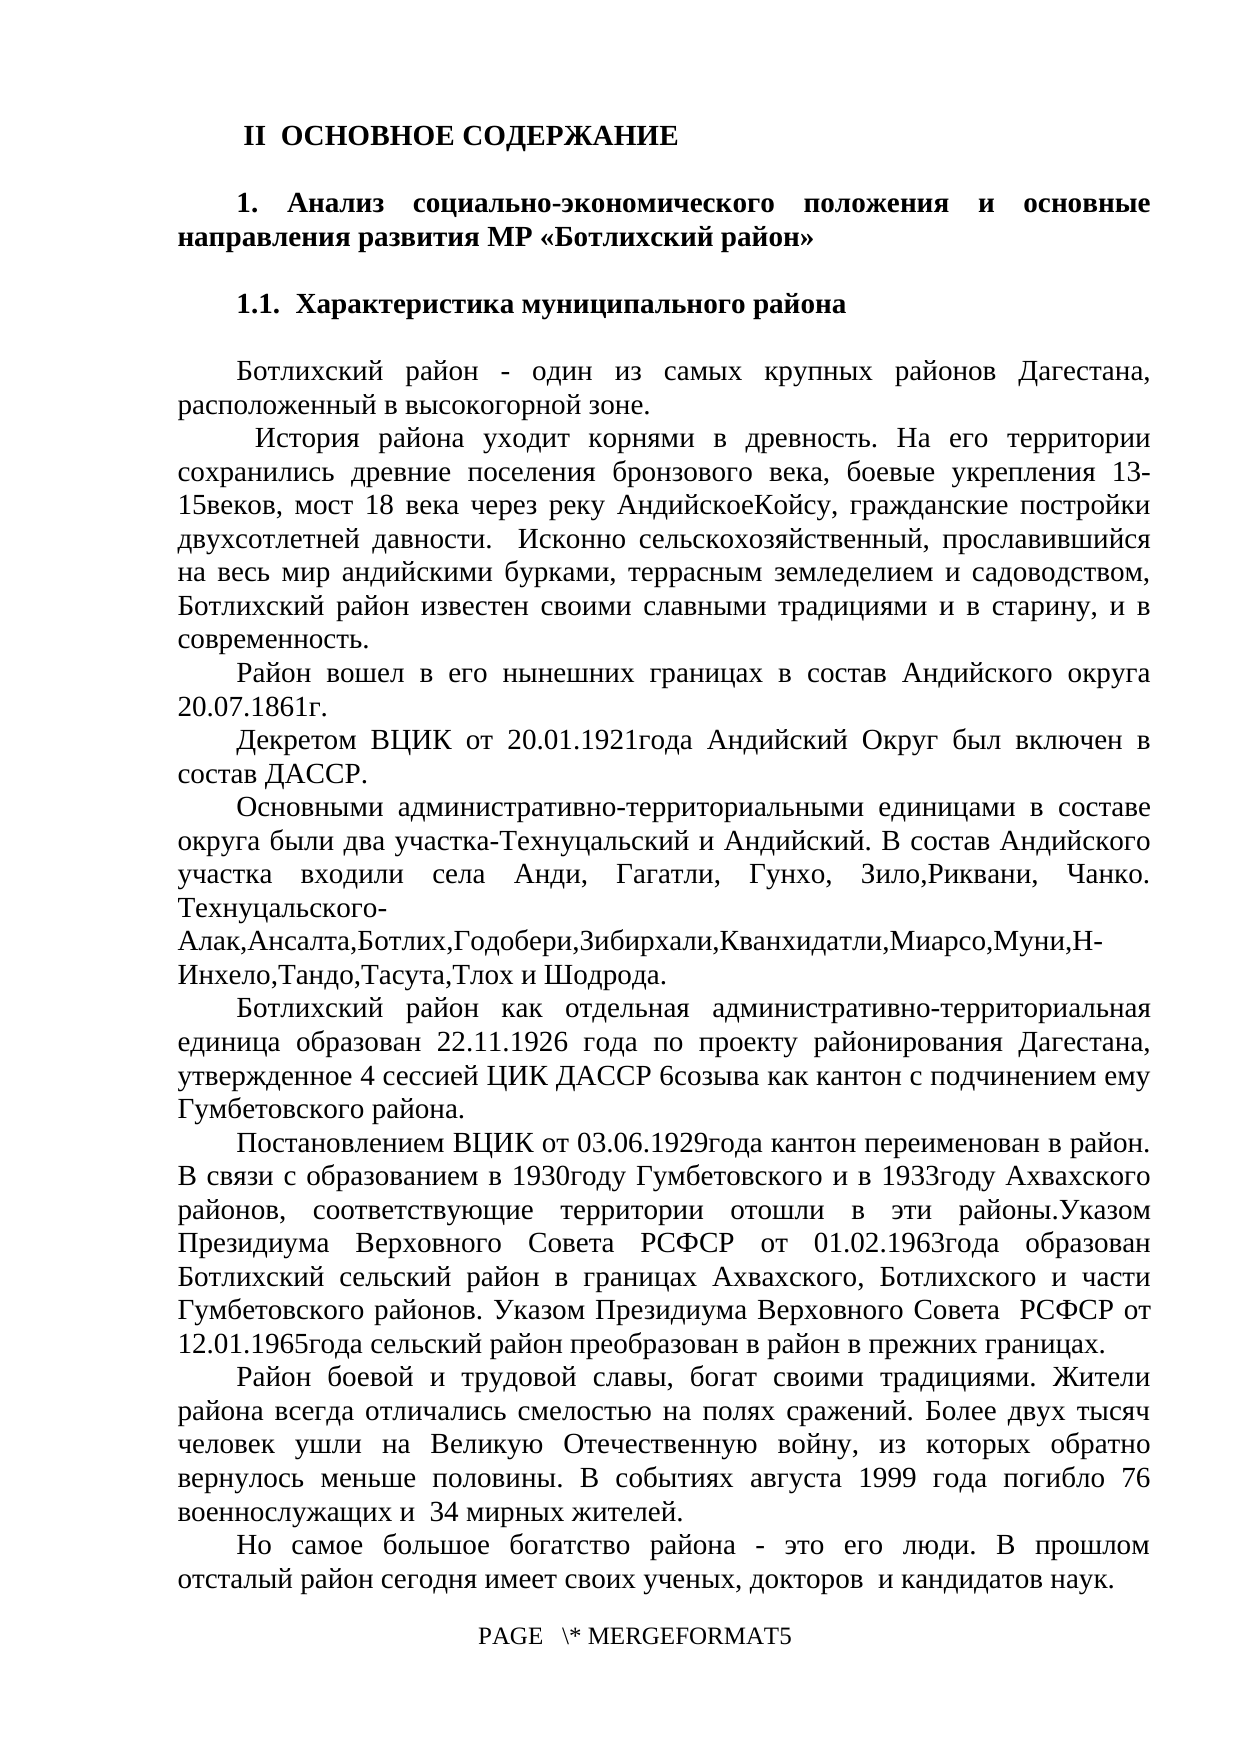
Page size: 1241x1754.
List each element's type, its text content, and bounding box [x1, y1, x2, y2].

text Район вошел в его нынешних границах в состав Андийского округа 20.07.1861г. [177, 655, 1152, 722]
text Но самое большое богатство района - это его люди. В прошлом отсталый район сегодня имеет своих ученых, докторов и кандидатов наук. [177, 1527, 1152, 1594]
list Характеристика муниципального района [177, 286, 1152, 320]
text Район боевой и трудовой славы, богат своими традициями. Жители района всегда отличались смелостью на полях сражений. Более двух тысяч человек ушли на Великую Отечественную войну, из которых обратно вернулось меньше половины. В событиях августа 1999 года погибло 76 военнослужащих и 34 мирных жителей. [177, 1359, 1152, 1527]
text Постановлением ВЦИК от 03.06.1929года кантон переименован в район. В связи с образованием в 1930году Гумбетовского и в 1933году Ахвахского районов, соответствующие территории отошли в эти районы.Указом Президиума Верховного Совета РСФСР от 01.02.1963года образован Ботлихский сельский район в границах Ахвахского, Ботлихского и части Гумбетовского районов. Указом Президиума Верховного Совета РСФСР от 12.01.1965года сельский район преобразован в район в прежних границах. [177, 1125, 1152, 1359]
text Основными административно-территориальными единицами в составе округа были два участка-Технуцальский и Андийский. В состав Андийского участка входили села Анди, Гагатли, Гунхо, Зило,Риквани, Чанко. Технуцальского- Алак,Ансалта,Ботлих,Годобери,Зибирхали,Кванхидатли,Миарсо,Муни,Н-Инхело,Тандо,Тасута,Тлох и Шодрода. [177, 789, 1152, 991]
list ОСНОВНОЕ СОДЕРЖАНИЕ [266, 118, 1152, 152]
text Декретом ВЦИК от 20.01.1921года Андийский Округ был включен в состав ДАССР. [177, 722, 1152, 789]
text История района уходит корнями в древность. На его территории сохранились древние поселения бронзового века, боевые укрепления 13-15веков, мост 18 века через реку АндийскоеКойсу, гражданские постройки двухсотлетней давности. Исконно сельскохозяйственный, прославившийся на весь мир андийскими бурками, террасным земледелием и садоводством, Ботлихский район известен своими славными традициями и в старину, и в современность. [177, 420, 1152, 655]
text 1. Анализ социально-экономического положения и основные направления развития МР «Ботлихский район» [177, 186, 1152, 253]
text Ботлихский район - один из самых крупных районов Дагестана, расположенный в высокогорной зоне. [177, 353, 1152, 420]
text Ботлихский район как отдельная административно-территориальная единица образован 22.11.1926 года по проекту районирования Дагестана, утвержденное 4 сессией ЦИК ДАССР 6созыва как кантон с подчинением ему Гумбетовского района. [177, 991, 1152, 1125]
